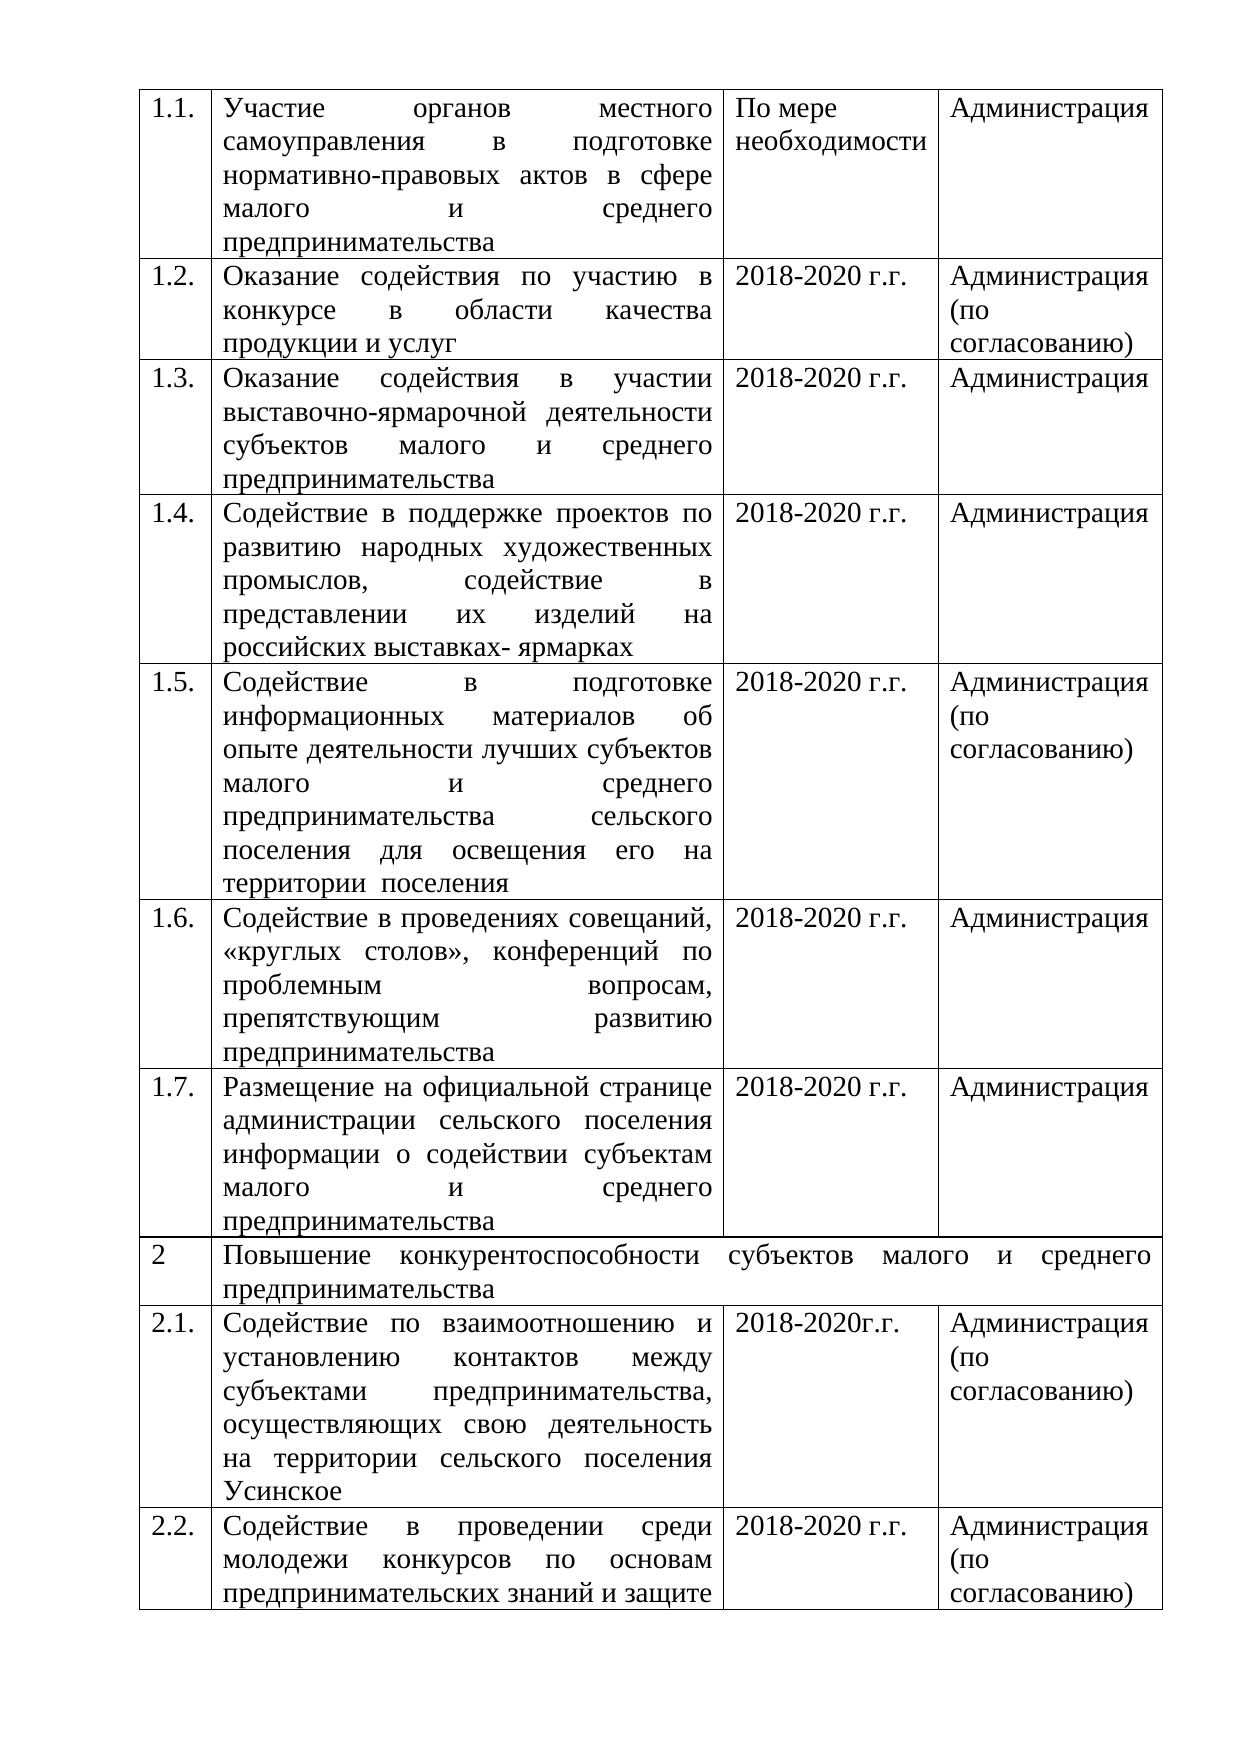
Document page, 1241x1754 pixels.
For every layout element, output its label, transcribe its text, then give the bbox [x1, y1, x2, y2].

table_cell По мере необходимости [724, 90, 938, 257]
table_cell Администрация (по согласованию) [939, 664, 1162, 899]
table_cell 2018-2020 г.г. [724, 259, 938, 359]
table_cell 2018-2020 г.г. [724, 1069, 938, 1236]
table_cell 2018-2020 г.г. [724, 1508, 938, 1608]
table_cell 1.5. [140, 664, 211, 899]
table_cell Размещение на официальной странице администрации сельского поселения информации о содействии субъектам малого и среднего предпринимательства [212, 1069, 723, 1236]
table_cell 2 [140, 1238, 211, 1304]
table_cell 2018-2020г.г. [724, 1306, 938, 1507]
table_cell 2018-2020 г.г. [724, 495, 938, 663]
table_cell 2018-2020 г.г. [724, 664, 938, 899]
table_cell Администрация (по согласованию) [939, 259, 1162, 359]
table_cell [939, 1508, 1162, 1608]
table_cell 2.1. [140, 1306, 211, 1507]
table_cell Оказание содействия в участии выставочно-ярмарочной деятельности субъектов малого и среднего предпринимательства [212, 360, 723, 494]
table_cell Администрация [939, 90, 1162, 257]
table_cell Администрация [939, 495, 1162, 663]
table_cell Участие органов местного самоуправления в подготовке нормативно-правовых актов в сфере малого и среднего предпринимательства [212, 90, 723, 257]
table_cell Оказание содействия по участию в конкурсе в области качества продукции и услуг [212, 259, 723, 359]
table_cell Администрация (по согласованию) [939, 1306, 1162, 1507]
table_cell 1.2. [140, 259, 211, 359]
table_cell Содействие в проведениях совещаний, «круглых столов», конференций по проблемным вопросам, препятствующим развитию предпринимательства [212, 900, 723, 1068]
table_cell Администрация [939, 360, 1162, 494]
table_cell 1.3. [140, 360, 211, 494]
table_cell 2018-2020 г.г. [724, 900, 938, 1068]
table_cell 1.7. [140, 1069, 211, 1236]
table_cell 2.2. [140, 1508, 211, 1608]
table_cell 1.4. [140, 495, 211, 663]
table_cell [212, 1508, 723, 1608]
table_cell Содействие в подготовке информационных материалов об опыте деятельности лучших субъектов малого и среднего предпринимательства сельского поселения для освещения его на территории поселения [212, 664, 723, 899]
table_cell Администрация [939, 900, 1162, 1068]
table_cell Повышение конкурентоспособности субъектов малого и среднего предпринимательства [212, 1238, 1162, 1304]
table_cell 1.6. [140, 900, 211, 1068]
table_cell Содействие в поддержке проектов по развитию народных художественных промыслов, содействие в представлении их изделий на российских выставках- ярмарках [212, 495, 723, 663]
table_cell 2018-2020 г.г. [724, 360, 938, 494]
table_cell Администрация [939, 1069, 1162, 1236]
table_cell Содействие по взаимоотношению и установлению контактов между субъектами предпринимательства, осуществляющих свою деятельность на территории сельского поселения Усинское [212, 1306, 723, 1507]
table_cell 1.1. [140, 90, 211, 257]
